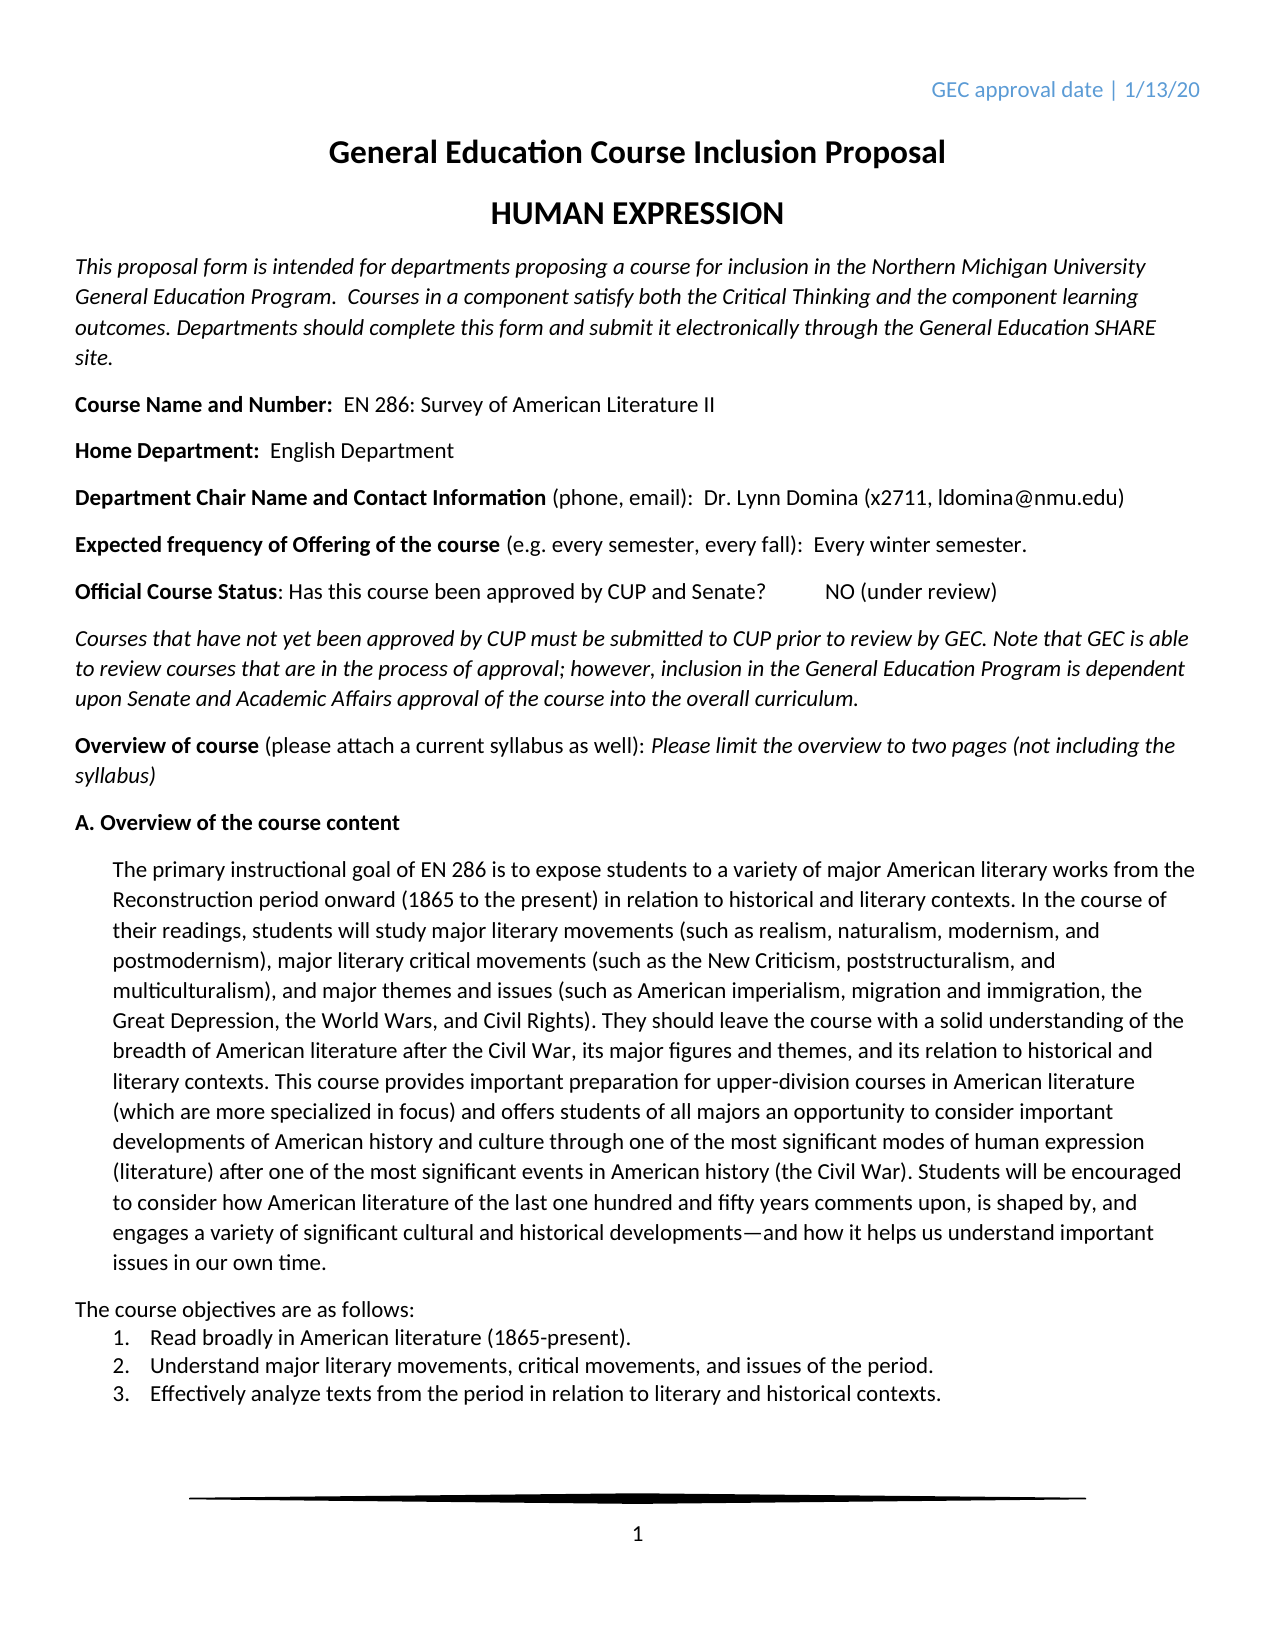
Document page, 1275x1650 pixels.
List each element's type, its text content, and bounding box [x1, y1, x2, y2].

text The course objectives are as follows: [75, 1295, 1200, 1323]
text General Education Course Inclusion Proposal [75, 131, 1200, 172]
text A. Overview of the course content [75, 808, 1200, 837]
list Effectively analyze texts from the period in relation to literary and historical contexts. [112, 1379, 1200, 1407]
text Official Course Status: Has this course been approved by CUP and Senate? NO (under review) [75, 577, 1200, 605]
text The primary instructional goal of EN 286 is to expose students to a variety of major American literary works from the Reconstruction period onward (1865 to the present) in relation to historical and literary contexts. In the course of their readings, students will study major literary movements (such as realism, naturalism, modernism, and postmodernism), major literary critical movements (such as the New Criticism, poststructuralism, and multiculturalism), and major themes and issues (such as American imperialism, migration and immigration, the Great Depression, the World Wars, and Civil Rights). They should leave the course with a solid understanding of the breadth of American literature after the Civil War, its major figures and themes, and its relation to historical and literary contexts. This course provides important preparation for upper-division courses in American literature (which are more specialized in focus) and offers students of all majors an opportunity to consider important developments of American history and culture through one of the most significant modes of human expression (literature) after one of the most significant events in American history (the Civil War). Students will be encouraged to consider how American literature of the last one hundred and fifty years comments upon, is shaped by, and engages a variety of significant cultural and historical developments—and how it helps us understand important issues in our own time. [112, 855, 1200, 1276]
text Department Chair Name and Contact Information (phone, email): Dr. Lynn Domina (x2711, ldomina@nmu.edu) [75, 483, 1200, 512]
text Home Department: English Department [75, 437, 1200, 465]
text Course Name and Number: EN 286: Survey of American Literature II [75, 390, 1200, 418]
list Understand major literary movements, critical movements, and issues of the period. [112, 1351, 1200, 1379]
text Expected frequency of Offering of the course (e.g. every semester, every fall): Every winter semester. [75, 530, 1200, 558]
text Courses that have not yet been approved by CUP must be submitted to CUP prior to review by GEC. Note that GEC is able to review courses that are in the process of approval; however, inclusion in the General Education Program is dependent upon Senate and Academic Affairs approval of the course into the overall curriculum. [75, 624, 1200, 713]
text Overview of course (please attach a current syllabus as well): Please limit the overview to two pages (not including the syllabus) [75, 731, 1200, 790]
list Read broadly in American literature (1865-present). [112, 1323, 1200, 1351]
text This proposal form is intended for departments proposing a course for inclusion in the Northern Michigan University General Education Program. Courses in a component satisfy both the Critical Thinking and the component learning outcomes. Departments should complete this form and submit it electronically through the General Education SHARE site. [75, 252, 1200, 371]
text HUMAN EXPRESSION [75, 192, 1200, 232]
